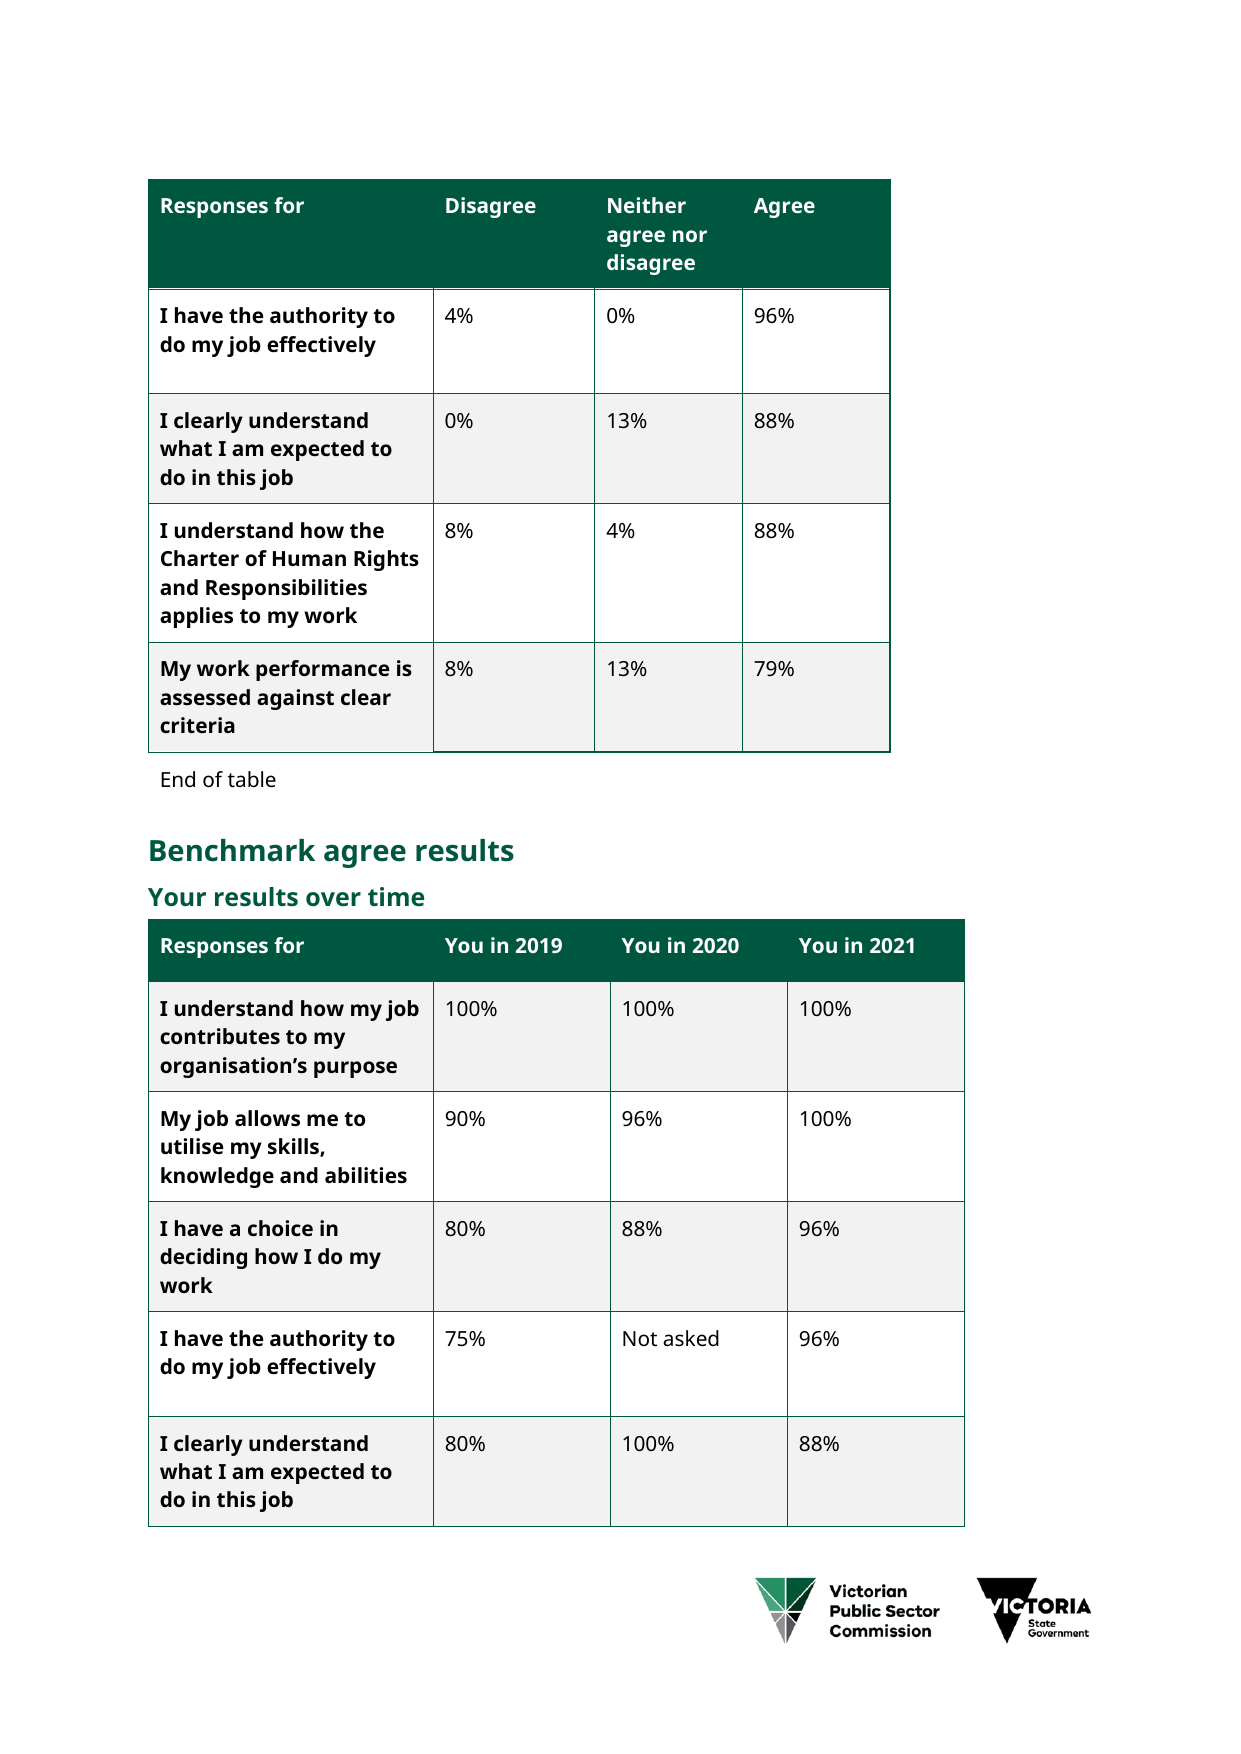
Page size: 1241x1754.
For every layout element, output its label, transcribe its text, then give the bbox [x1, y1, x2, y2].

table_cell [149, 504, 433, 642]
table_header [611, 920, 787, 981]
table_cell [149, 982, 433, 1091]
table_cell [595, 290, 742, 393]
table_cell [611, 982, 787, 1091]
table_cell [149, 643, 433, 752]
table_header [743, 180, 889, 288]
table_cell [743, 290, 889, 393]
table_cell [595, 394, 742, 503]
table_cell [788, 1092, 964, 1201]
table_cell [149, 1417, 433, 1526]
subtitle Your results over time [148, 879, 1092, 913]
picture [754, 1577, 1093, 1645]
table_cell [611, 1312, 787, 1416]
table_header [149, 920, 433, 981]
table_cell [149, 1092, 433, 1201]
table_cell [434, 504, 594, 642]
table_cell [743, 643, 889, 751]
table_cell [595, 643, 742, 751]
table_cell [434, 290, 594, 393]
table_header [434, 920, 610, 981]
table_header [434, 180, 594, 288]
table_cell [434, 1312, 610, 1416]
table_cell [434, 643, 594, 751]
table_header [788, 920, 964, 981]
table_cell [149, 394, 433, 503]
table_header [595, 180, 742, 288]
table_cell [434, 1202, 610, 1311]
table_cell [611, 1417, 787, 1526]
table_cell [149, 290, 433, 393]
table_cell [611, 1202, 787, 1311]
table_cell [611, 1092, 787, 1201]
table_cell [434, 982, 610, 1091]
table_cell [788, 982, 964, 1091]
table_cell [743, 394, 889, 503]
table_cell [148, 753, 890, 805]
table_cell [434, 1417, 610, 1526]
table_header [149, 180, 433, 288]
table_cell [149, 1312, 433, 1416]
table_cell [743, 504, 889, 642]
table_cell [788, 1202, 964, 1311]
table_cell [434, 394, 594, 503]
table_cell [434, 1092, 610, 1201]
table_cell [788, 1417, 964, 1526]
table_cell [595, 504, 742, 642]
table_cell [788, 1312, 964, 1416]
subtitle Benchmark agree results [148, 830, 1092, 870]
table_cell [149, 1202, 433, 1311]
